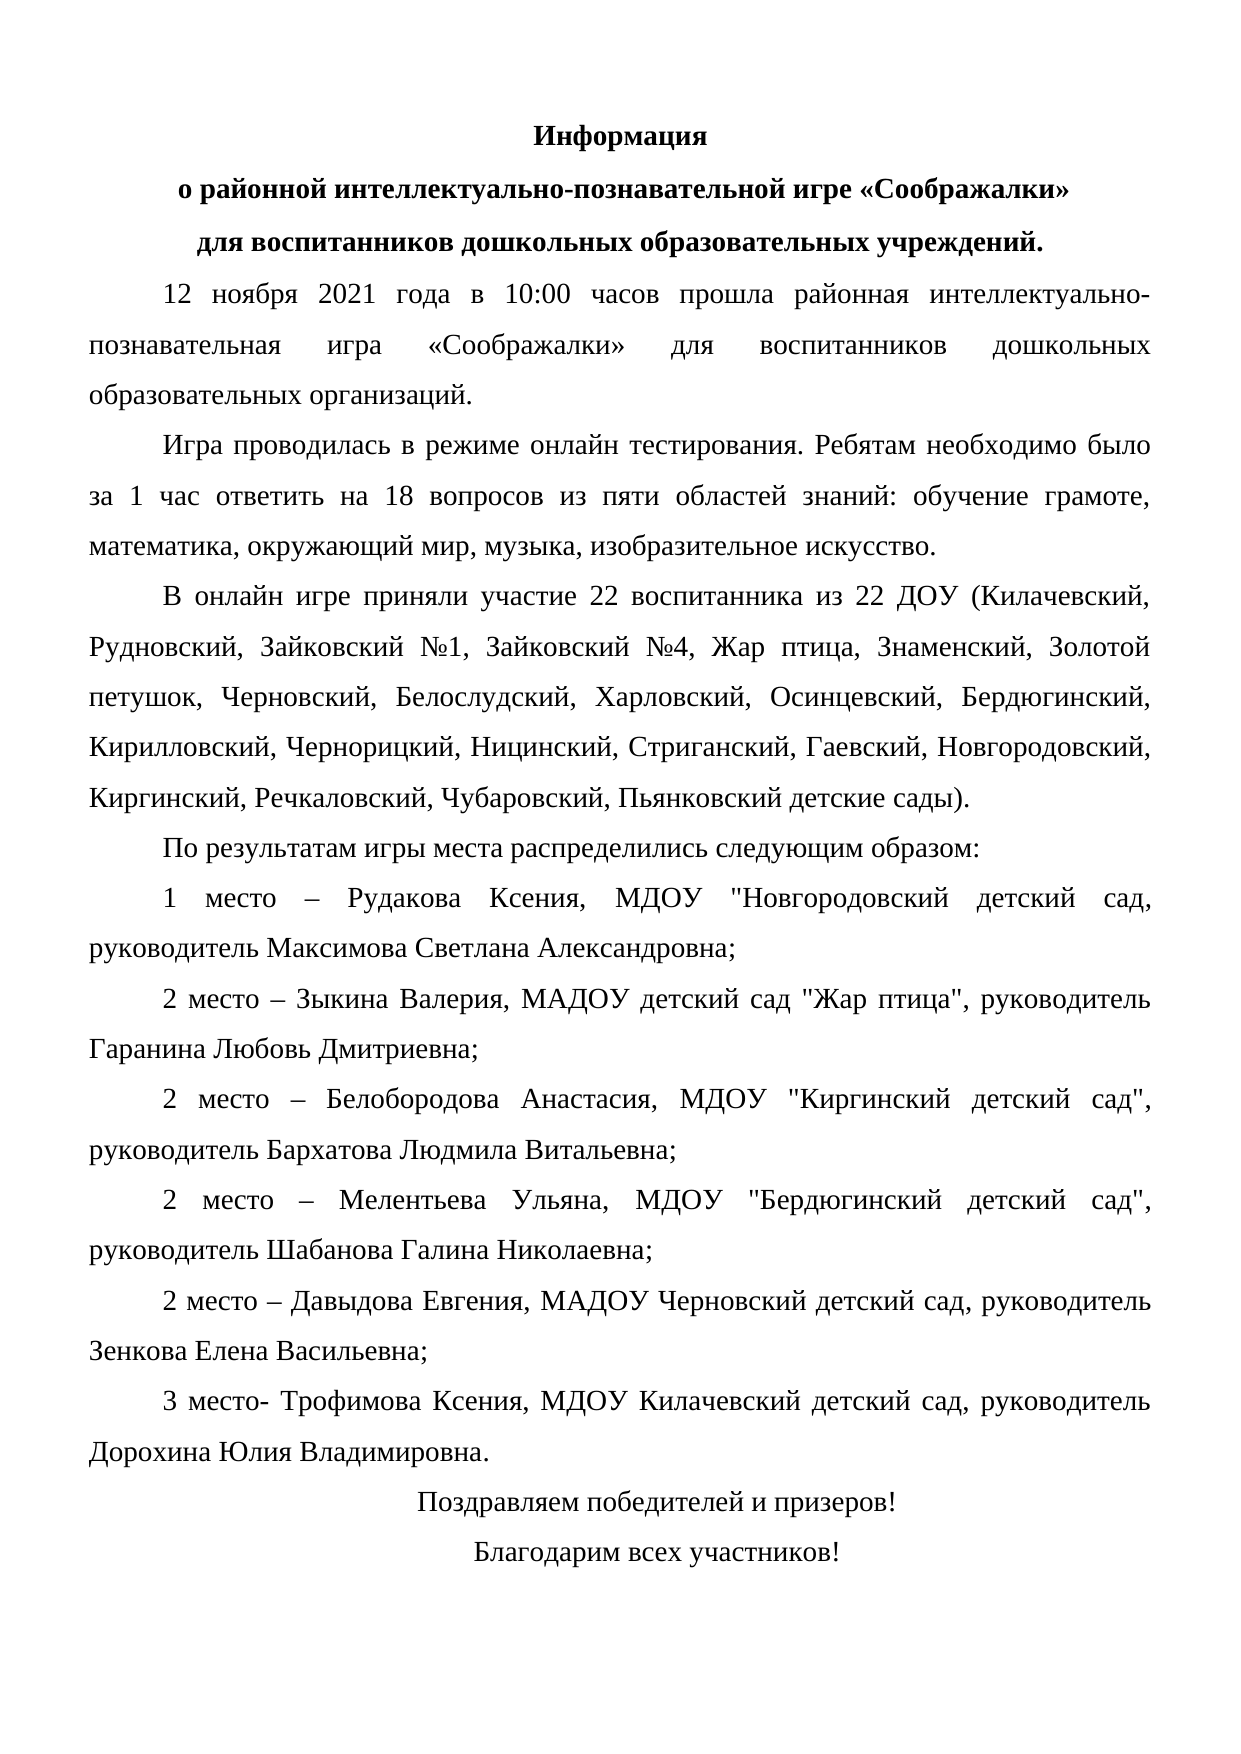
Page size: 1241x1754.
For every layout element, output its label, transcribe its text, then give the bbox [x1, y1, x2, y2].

text 3 место- Трофимова Ксения, МДОУ Килачевский детский сад, руководитель Дорохина Юлия Владимировна. [89, 1383, 1152, 1467]
text Поздравляем победителей и призеров! [89, 1484, 1152, 1518]
text 2 место – Давыдова Евгения, МАДОУ Черновский детский сад, руководитель Зенкова Елена Васильевна; [89, 1283, 1152, 1367]
text 12 ноября 2021 года в 10:00 часов прошла районная интеллектуально-познавательная игра «Соображалки» для воспитанников дошкольных образовательных организаций. [89, 277, 1152, 411]
text 2 место – Мелентьева Ульяна, МДОУ "Бердюгинский детский сад", руководитель Шабанова Галина Николаевна; [89, 1182, 1152, 1266]
text Информация [89, 118, 1152, 152]
text для воспитанников дошкольных образовательных учреждений. [89, 224, 1152, 257]
text Благодарим всех участников! [89, 1534, 1152, 1568]
text Игра проводилась в режиме онлайн тестирования. Ребятам необходимо было за 1 час ответить на 18 вопросов из пяти областей знаний: обучение грамоте, математика, окружающий мир, музыка, изобразительное искусство. [89, 427, 1152, 562]
text По результатам игры места распределились следующим образом: [89, 830, 1152, 863]
text 2 место – Белобородова Анастасия, МДОУ "Киргинский детский сад", руководитель Бархатова Людмила Витальевна; [89, 1082, 1152, 1165]
text В онлайн игре приняли участие 22 воспитанника из 22 ДОУ (Килачевский, Рудновский, Зайковский №1, Зайковский №4, Жар птица, Знаменский, Золотой петушок, Черновский, Белослудский, Харловский, Осинцевский, Бердюгинский, Кирилловский, Чернорицкий, Ницинский, Стриганский, Гаевский, Новгородовский, Киргинский, Речкаловский, Чубаровский, Пьянковский детские сады). [89, 578, 1152, 813]
text 2 место – Зыкина Валерия, МАДОУ детский сад "Жар птица", руководитель Гаранина Любовь Дмитриевна; [89, 981, 1152, 1065]
text о районной интеллектуально-познавательной игре «Соображалки» [89, 171, 1152, 204]
text 1 место – Рудакова Ксения, МДОУ "Новгородовский детский сад, руководитель Максимова Светлана Александровна; [89, 880, 1152, 964]
